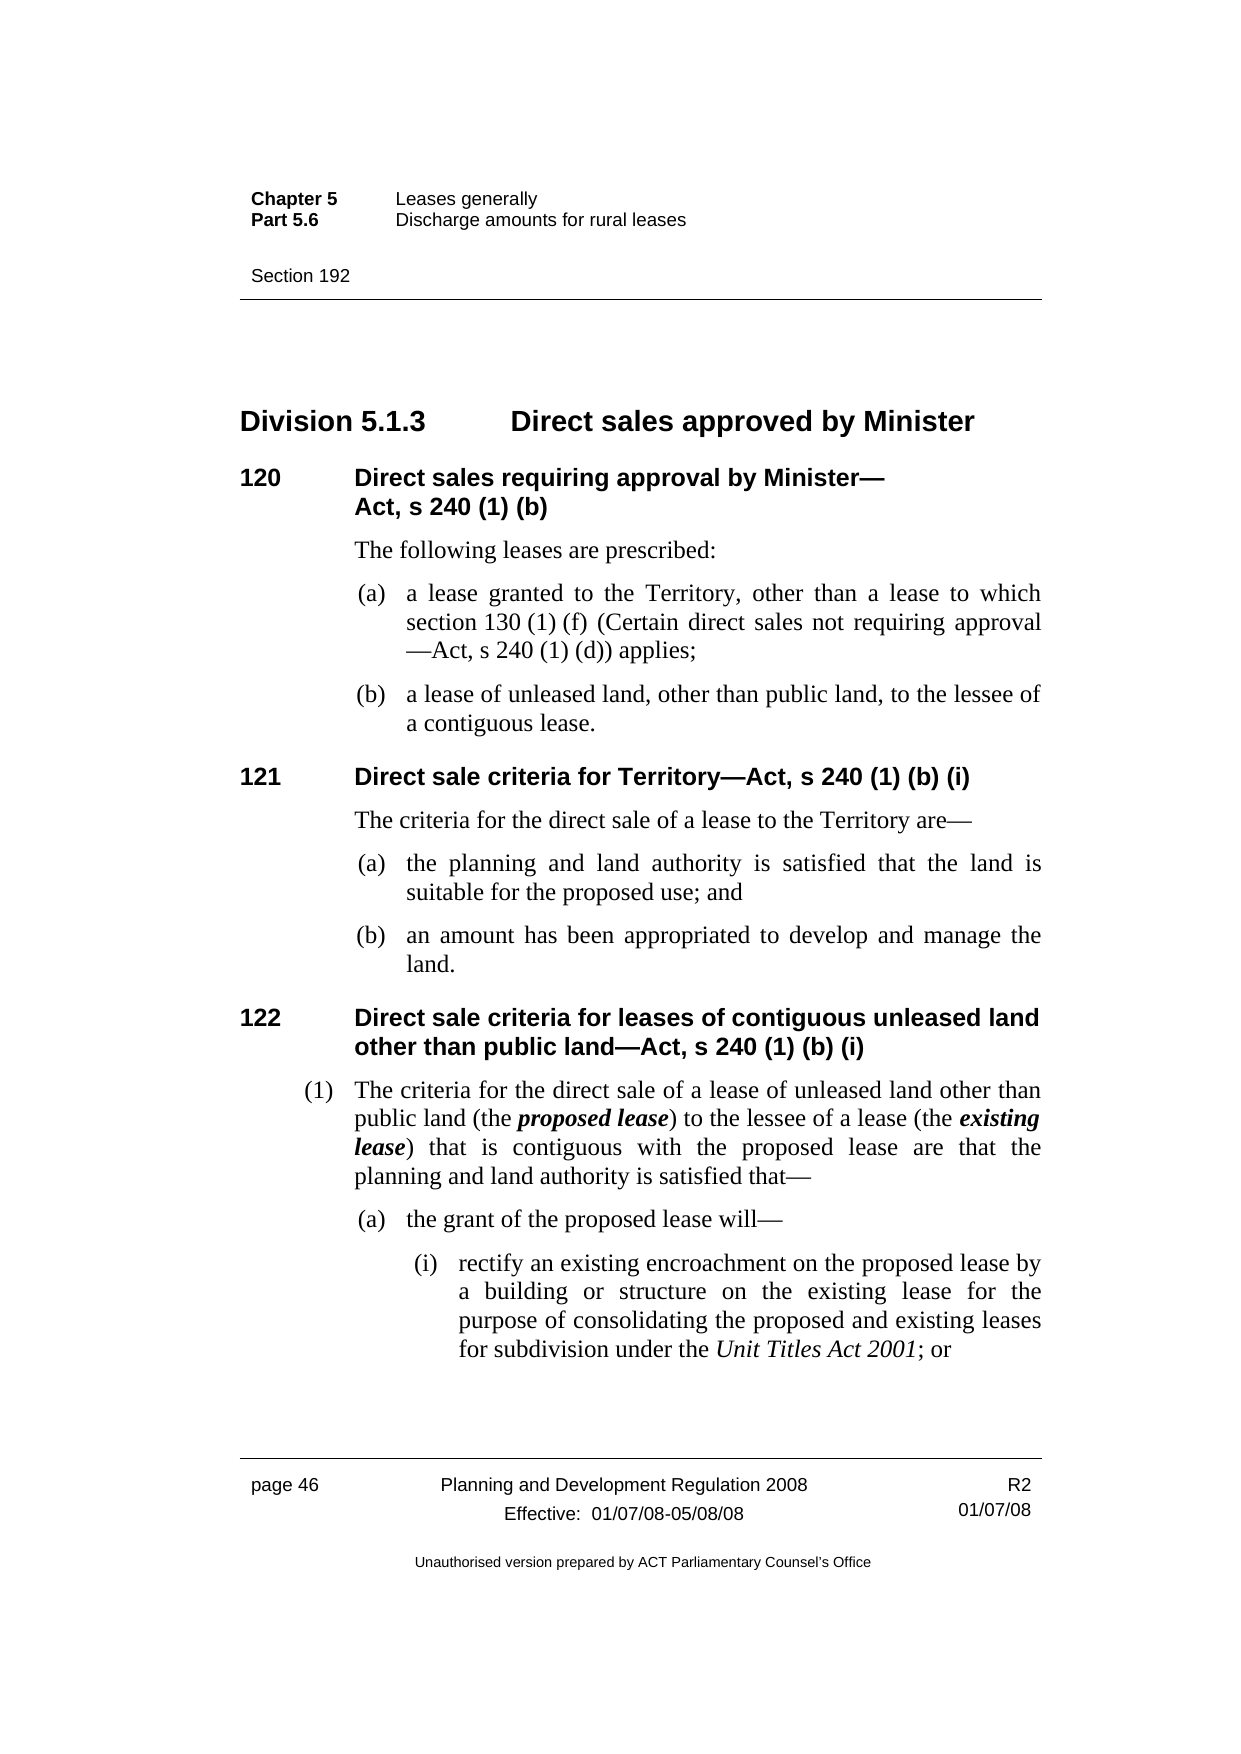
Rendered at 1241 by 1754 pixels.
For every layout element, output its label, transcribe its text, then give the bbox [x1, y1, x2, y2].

text 120 Direct sales requiring approval by Minister—Act, s 240 (1) (b) [239, 463, 1042, 520]
text (i) rectify an existing encroachment on the proposed lease by a building or structure on the existing lease for the purpose of consolidating the proposed and existing leases for subdivision under the Unit Titles Act 2001; or [239, 1248, 1042, 1363]
text 121 Direct sale criteria for Territory—Act, s 240 (1) (b) (i) [239, 761, 1042, 790]
text (a) the planning and land authority is satisfied that the land is suitable for the proposed use; and [239, 848, 1042, 906]
text (b) an amount has been appropriated to develop and manage the land. [239, 920, 1042, 978]
text The following leases are prescribed: [354, 535, 1042, 563]
text (1) The criteria for the direct sale of a lease of unleased land other than public land (the proposed lease) to the lessee of a lease (the existing lease) that is contiguous with the proposed lease are that the planning and land authority is satisfied that— [239, 1075, 1042, 1190]
text (a) a lease granted to the Territory, other than a lease to which section 130 (1) (f) (Certain direct sales not requiring approval—Act, s 240 (1) (d)) applies; [239, 578, 1042, 664]
text Division 5.1.3 Direct sales approved by Minister [239, 404, 1042, 438]
text (a) the grant of the proposed lease will— [239, 1204, 1042, 1233]
text 122 Direct sale criteria for leases of contiguous unleased land other than public land—Act, s 240 (1) (b) (i) [239, 1003, 1042, 1060]
text (b) a lease of unleased land, other than public land, to the lessee of a contiguous lease. [239, 679, 1042, 736]
text The criteria for the direct sale of a lease to the Territory are— [354, 805, 1042, 833]
